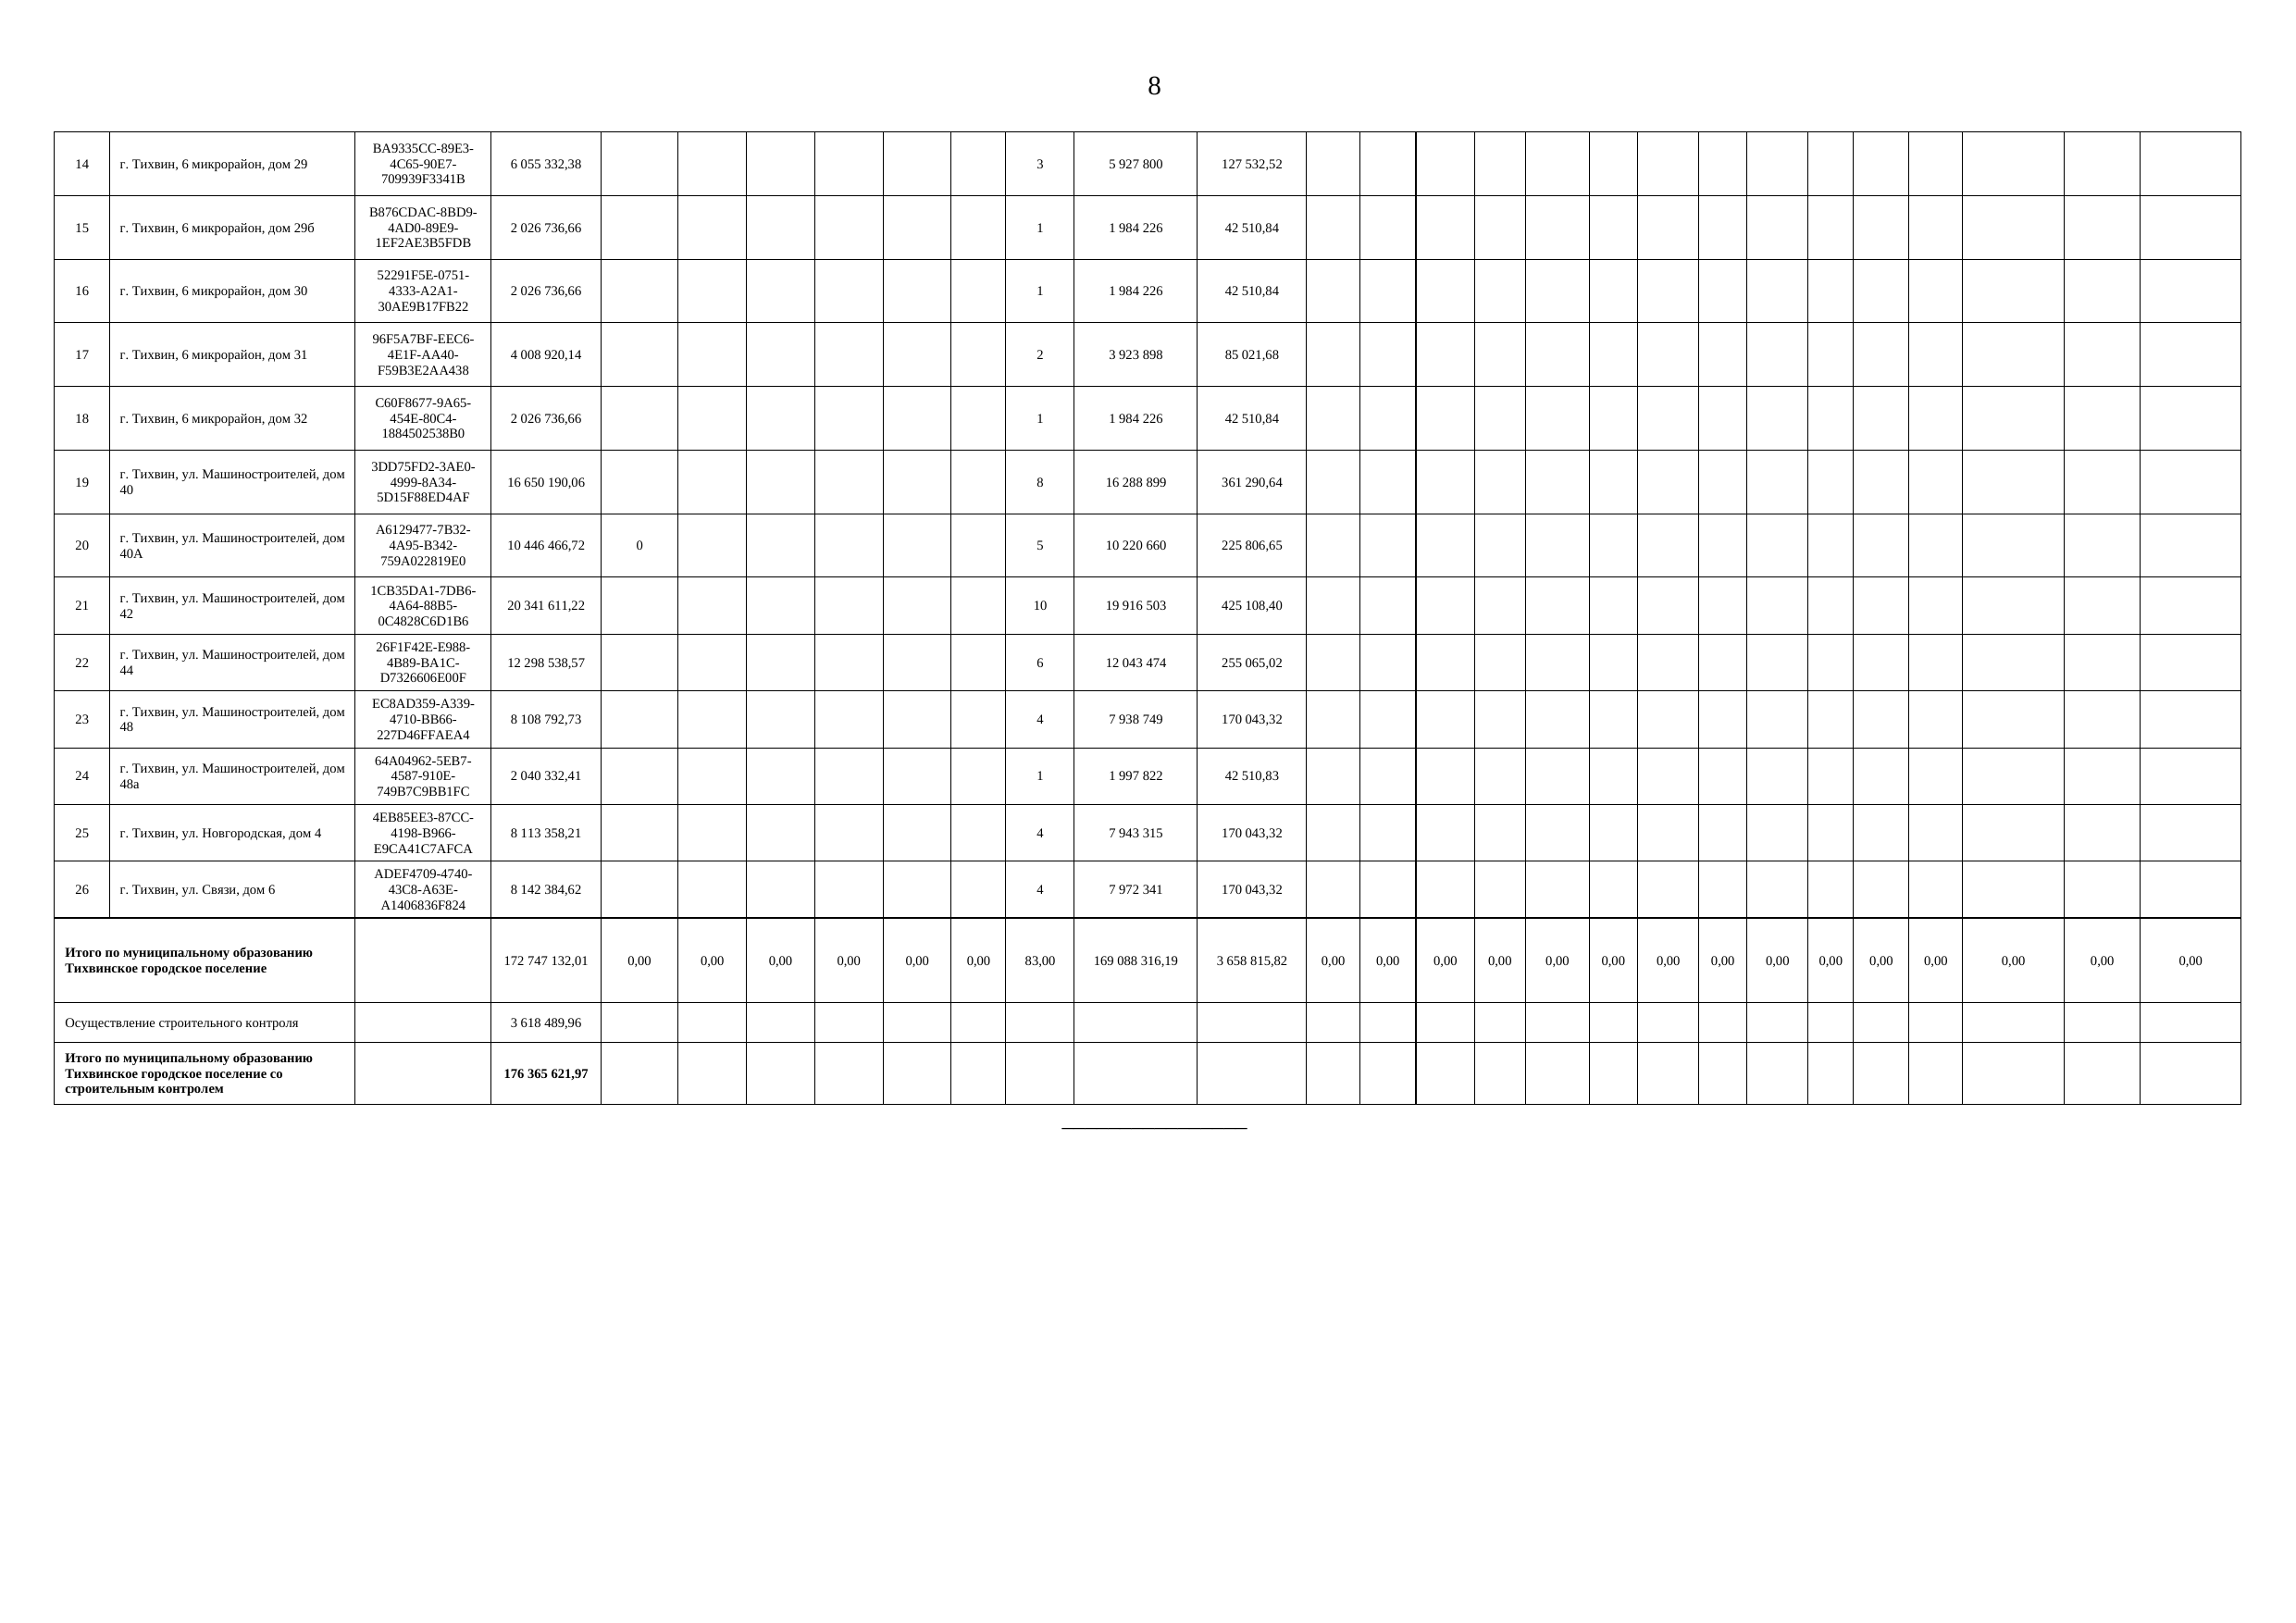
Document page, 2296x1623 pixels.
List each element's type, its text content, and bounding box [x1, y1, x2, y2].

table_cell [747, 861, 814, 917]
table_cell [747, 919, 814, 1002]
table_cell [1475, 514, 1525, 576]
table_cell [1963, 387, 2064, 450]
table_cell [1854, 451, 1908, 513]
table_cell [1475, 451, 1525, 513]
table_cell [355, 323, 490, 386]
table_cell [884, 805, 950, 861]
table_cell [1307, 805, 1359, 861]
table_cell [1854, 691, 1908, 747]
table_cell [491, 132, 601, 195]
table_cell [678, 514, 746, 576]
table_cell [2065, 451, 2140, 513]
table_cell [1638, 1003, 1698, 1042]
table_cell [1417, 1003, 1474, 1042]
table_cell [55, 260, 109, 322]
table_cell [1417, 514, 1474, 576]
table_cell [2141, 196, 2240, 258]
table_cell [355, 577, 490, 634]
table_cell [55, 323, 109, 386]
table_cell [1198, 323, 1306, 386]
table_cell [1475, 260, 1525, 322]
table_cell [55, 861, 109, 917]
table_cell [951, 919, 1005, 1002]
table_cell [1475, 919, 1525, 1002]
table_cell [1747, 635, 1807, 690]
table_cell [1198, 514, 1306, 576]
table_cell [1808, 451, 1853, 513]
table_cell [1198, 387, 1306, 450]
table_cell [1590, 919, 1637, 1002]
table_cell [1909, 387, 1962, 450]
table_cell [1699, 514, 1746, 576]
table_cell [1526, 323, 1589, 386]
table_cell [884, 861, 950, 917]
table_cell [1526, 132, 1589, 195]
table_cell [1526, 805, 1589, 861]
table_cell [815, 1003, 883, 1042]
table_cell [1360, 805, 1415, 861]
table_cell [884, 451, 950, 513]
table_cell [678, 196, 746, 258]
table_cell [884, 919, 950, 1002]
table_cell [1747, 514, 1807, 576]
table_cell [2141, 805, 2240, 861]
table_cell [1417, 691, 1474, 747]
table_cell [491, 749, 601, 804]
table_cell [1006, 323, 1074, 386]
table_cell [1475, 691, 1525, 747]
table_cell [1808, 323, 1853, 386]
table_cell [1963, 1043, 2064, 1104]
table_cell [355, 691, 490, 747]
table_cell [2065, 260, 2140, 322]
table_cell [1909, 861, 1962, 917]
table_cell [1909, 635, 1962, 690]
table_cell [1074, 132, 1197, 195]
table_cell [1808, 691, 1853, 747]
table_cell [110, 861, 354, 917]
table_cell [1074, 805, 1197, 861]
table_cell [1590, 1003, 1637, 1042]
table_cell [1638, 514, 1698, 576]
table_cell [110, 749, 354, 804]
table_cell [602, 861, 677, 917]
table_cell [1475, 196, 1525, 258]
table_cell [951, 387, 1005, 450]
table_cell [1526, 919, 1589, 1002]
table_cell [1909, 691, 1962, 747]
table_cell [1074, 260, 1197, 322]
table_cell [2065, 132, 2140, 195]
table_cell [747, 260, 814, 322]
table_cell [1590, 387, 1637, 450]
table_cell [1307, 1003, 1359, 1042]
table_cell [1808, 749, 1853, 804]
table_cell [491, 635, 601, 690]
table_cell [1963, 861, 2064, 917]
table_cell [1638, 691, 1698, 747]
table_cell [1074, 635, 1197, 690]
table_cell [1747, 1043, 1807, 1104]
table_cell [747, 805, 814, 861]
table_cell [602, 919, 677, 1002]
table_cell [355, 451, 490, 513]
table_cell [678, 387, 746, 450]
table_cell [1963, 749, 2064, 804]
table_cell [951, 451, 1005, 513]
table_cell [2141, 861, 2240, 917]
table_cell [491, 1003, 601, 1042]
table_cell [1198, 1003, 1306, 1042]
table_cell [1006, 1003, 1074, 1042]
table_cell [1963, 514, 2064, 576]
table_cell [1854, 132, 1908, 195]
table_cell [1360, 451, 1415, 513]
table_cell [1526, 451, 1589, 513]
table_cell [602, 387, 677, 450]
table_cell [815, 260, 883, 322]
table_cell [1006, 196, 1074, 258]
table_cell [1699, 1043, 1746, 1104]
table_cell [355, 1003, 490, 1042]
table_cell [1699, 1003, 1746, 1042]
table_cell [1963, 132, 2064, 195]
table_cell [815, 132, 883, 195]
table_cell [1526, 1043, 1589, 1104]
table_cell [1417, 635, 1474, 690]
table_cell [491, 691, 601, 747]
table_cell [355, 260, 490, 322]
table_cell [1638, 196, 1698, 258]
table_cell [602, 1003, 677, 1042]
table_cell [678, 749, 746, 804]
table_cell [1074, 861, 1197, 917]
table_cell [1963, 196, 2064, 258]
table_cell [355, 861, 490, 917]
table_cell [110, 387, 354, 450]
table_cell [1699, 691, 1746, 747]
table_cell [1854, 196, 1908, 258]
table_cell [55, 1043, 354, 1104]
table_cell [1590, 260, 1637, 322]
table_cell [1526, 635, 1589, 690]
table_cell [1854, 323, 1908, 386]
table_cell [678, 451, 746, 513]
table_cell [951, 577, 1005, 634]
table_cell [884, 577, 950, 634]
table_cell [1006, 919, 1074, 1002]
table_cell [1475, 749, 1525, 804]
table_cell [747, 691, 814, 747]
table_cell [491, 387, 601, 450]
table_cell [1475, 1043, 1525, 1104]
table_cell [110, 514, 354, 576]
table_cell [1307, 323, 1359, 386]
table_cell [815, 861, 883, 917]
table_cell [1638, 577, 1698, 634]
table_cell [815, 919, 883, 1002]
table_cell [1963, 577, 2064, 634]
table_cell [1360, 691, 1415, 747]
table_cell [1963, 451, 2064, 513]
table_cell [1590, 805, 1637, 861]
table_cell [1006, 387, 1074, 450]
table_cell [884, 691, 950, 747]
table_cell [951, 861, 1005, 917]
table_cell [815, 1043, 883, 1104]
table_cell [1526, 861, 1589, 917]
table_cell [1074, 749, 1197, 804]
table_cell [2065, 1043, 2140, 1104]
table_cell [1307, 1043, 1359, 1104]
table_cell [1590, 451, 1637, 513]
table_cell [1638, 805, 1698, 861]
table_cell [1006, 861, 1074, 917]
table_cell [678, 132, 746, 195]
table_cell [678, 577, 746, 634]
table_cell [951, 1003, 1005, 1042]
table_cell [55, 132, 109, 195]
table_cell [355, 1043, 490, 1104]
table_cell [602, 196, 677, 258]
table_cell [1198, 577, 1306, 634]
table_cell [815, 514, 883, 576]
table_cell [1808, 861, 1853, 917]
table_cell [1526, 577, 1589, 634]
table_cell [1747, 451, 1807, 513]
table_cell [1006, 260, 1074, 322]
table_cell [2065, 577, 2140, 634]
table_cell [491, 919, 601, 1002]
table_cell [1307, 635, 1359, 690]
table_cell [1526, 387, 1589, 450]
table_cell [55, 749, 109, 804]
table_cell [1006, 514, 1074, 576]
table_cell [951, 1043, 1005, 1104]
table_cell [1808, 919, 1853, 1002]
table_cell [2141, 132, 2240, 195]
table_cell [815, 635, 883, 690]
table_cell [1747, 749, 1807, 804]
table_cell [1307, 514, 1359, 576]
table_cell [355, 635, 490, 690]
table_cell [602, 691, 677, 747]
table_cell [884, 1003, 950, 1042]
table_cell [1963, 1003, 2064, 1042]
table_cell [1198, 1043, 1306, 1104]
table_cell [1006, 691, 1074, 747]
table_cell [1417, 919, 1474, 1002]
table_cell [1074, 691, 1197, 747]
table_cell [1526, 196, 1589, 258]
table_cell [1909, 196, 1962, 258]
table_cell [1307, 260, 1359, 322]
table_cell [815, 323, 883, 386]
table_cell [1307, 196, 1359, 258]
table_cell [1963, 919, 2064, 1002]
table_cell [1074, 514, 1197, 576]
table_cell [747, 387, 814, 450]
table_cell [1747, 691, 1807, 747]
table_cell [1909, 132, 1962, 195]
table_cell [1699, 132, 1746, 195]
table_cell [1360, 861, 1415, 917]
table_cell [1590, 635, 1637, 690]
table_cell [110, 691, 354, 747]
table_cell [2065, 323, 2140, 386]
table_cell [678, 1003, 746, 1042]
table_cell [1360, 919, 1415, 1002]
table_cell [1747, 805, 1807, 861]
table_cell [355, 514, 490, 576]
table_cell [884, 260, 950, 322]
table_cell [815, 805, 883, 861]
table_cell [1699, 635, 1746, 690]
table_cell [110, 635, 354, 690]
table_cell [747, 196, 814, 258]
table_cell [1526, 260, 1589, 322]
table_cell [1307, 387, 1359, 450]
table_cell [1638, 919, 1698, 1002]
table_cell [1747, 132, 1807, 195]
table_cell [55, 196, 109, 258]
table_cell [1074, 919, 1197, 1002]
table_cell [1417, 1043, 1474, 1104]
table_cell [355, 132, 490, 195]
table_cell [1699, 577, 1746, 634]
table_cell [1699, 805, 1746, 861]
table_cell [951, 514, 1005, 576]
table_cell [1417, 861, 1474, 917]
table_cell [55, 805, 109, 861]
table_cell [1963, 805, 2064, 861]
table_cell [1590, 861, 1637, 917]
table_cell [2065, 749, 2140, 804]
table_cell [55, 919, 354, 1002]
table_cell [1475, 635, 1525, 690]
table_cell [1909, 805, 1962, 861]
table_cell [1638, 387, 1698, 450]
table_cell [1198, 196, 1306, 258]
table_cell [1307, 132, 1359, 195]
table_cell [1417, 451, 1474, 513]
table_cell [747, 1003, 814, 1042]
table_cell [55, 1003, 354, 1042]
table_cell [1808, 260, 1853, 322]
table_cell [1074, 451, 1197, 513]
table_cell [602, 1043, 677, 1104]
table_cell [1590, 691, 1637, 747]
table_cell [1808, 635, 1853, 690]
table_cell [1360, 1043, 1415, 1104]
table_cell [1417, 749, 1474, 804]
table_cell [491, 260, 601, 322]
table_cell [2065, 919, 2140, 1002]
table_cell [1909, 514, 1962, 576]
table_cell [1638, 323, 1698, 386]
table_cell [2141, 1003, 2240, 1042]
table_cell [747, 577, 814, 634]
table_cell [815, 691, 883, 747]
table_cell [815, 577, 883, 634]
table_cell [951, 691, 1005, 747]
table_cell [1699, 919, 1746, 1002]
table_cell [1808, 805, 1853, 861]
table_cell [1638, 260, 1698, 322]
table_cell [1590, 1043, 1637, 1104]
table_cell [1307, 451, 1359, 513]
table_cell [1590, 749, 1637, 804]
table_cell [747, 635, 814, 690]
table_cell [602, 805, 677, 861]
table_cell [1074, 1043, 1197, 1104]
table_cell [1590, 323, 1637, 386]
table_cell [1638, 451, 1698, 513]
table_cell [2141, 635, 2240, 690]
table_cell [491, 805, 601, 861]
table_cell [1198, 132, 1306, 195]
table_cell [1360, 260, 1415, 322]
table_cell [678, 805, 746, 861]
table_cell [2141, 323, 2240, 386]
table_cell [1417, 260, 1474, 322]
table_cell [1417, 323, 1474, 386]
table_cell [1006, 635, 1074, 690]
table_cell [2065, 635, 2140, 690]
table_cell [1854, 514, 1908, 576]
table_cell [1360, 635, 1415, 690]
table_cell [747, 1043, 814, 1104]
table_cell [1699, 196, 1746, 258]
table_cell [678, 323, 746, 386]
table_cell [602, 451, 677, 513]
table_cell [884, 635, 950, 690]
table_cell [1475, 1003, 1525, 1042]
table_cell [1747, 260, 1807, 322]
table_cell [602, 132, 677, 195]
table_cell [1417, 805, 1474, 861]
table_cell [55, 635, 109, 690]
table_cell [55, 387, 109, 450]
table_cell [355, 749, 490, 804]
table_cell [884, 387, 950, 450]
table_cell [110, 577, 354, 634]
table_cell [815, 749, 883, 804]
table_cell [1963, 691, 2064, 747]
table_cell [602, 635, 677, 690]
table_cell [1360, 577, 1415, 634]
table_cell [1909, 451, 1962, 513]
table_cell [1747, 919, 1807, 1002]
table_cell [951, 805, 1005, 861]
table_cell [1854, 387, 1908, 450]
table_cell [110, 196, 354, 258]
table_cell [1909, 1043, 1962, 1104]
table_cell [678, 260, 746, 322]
text ________________ [95, 1105, 2214, 1131]
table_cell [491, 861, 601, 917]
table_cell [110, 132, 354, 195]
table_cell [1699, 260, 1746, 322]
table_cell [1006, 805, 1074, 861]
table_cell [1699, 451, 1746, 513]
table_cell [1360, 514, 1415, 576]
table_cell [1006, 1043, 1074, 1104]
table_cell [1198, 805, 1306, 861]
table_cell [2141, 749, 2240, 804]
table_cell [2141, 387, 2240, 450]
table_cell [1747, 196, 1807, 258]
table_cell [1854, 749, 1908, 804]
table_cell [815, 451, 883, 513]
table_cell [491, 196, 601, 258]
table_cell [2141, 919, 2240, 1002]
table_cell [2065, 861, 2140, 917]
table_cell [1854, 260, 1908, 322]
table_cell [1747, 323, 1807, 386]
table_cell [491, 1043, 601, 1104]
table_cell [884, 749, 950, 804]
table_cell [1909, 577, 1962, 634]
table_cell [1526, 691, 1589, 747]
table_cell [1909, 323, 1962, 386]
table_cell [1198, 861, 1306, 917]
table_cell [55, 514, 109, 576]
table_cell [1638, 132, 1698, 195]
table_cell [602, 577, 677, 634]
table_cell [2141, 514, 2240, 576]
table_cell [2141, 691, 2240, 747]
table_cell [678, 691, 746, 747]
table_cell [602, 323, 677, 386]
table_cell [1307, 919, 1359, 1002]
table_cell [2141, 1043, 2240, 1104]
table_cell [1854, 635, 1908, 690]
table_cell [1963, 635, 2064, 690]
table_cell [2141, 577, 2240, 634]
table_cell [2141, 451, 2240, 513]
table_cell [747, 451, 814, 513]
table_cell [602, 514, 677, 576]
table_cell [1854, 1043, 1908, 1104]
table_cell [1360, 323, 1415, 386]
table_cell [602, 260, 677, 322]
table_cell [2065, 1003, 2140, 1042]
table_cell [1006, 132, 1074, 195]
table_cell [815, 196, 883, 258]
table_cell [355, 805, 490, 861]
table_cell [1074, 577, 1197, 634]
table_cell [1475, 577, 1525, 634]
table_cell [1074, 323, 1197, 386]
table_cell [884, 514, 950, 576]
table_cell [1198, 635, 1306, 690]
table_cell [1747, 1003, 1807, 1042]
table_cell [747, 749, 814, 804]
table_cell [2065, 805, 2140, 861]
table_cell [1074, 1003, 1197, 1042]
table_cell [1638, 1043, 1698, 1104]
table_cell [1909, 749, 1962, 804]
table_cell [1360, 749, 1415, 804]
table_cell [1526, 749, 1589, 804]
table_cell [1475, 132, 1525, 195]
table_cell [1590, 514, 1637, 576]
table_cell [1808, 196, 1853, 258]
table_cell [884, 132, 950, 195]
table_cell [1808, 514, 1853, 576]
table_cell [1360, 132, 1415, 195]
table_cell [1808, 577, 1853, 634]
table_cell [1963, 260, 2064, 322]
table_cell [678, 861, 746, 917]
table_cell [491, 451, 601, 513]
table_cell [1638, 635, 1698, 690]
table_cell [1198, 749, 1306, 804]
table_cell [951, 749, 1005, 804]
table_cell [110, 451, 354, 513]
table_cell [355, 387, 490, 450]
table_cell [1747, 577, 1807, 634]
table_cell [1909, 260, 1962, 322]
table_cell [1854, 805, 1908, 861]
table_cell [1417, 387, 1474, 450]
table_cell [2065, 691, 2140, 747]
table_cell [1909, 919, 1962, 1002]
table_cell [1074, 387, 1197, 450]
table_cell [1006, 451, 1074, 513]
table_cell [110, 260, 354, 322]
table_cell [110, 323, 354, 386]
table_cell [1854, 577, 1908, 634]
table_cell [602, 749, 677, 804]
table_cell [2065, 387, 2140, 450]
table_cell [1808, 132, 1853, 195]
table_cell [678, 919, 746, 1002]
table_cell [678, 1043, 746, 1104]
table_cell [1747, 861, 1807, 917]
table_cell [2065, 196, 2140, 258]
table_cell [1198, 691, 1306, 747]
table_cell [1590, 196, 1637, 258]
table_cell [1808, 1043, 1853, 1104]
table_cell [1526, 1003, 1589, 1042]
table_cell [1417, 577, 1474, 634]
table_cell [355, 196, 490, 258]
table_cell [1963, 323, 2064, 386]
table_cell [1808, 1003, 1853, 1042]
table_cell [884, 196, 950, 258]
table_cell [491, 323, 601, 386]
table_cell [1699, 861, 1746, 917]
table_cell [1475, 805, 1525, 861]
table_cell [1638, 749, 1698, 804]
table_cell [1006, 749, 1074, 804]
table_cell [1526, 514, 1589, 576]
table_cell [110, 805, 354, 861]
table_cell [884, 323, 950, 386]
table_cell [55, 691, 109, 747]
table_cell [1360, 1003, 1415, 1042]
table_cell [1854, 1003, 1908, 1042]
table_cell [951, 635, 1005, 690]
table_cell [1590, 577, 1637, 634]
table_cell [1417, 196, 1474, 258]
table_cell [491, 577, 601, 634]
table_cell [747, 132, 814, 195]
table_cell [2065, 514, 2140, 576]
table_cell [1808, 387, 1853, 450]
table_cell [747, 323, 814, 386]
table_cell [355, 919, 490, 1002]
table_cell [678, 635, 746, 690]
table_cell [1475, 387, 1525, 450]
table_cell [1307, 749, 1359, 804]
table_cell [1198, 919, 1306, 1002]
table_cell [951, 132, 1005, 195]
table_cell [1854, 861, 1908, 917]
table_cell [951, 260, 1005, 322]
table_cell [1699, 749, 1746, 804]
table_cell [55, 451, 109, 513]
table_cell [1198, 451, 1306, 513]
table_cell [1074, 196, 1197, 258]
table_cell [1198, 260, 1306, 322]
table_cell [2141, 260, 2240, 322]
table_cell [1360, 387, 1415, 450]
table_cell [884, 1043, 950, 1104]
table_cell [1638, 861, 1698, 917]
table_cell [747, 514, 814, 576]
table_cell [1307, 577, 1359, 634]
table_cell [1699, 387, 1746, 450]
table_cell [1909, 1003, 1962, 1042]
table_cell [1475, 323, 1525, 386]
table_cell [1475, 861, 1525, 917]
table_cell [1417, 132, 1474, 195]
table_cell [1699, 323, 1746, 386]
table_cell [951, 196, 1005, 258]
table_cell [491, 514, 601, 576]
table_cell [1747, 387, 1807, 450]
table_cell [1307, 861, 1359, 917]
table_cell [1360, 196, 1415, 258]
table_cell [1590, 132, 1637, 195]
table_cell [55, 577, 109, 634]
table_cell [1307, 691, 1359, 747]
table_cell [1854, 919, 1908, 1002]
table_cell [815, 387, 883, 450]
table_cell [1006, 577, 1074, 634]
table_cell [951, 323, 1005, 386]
